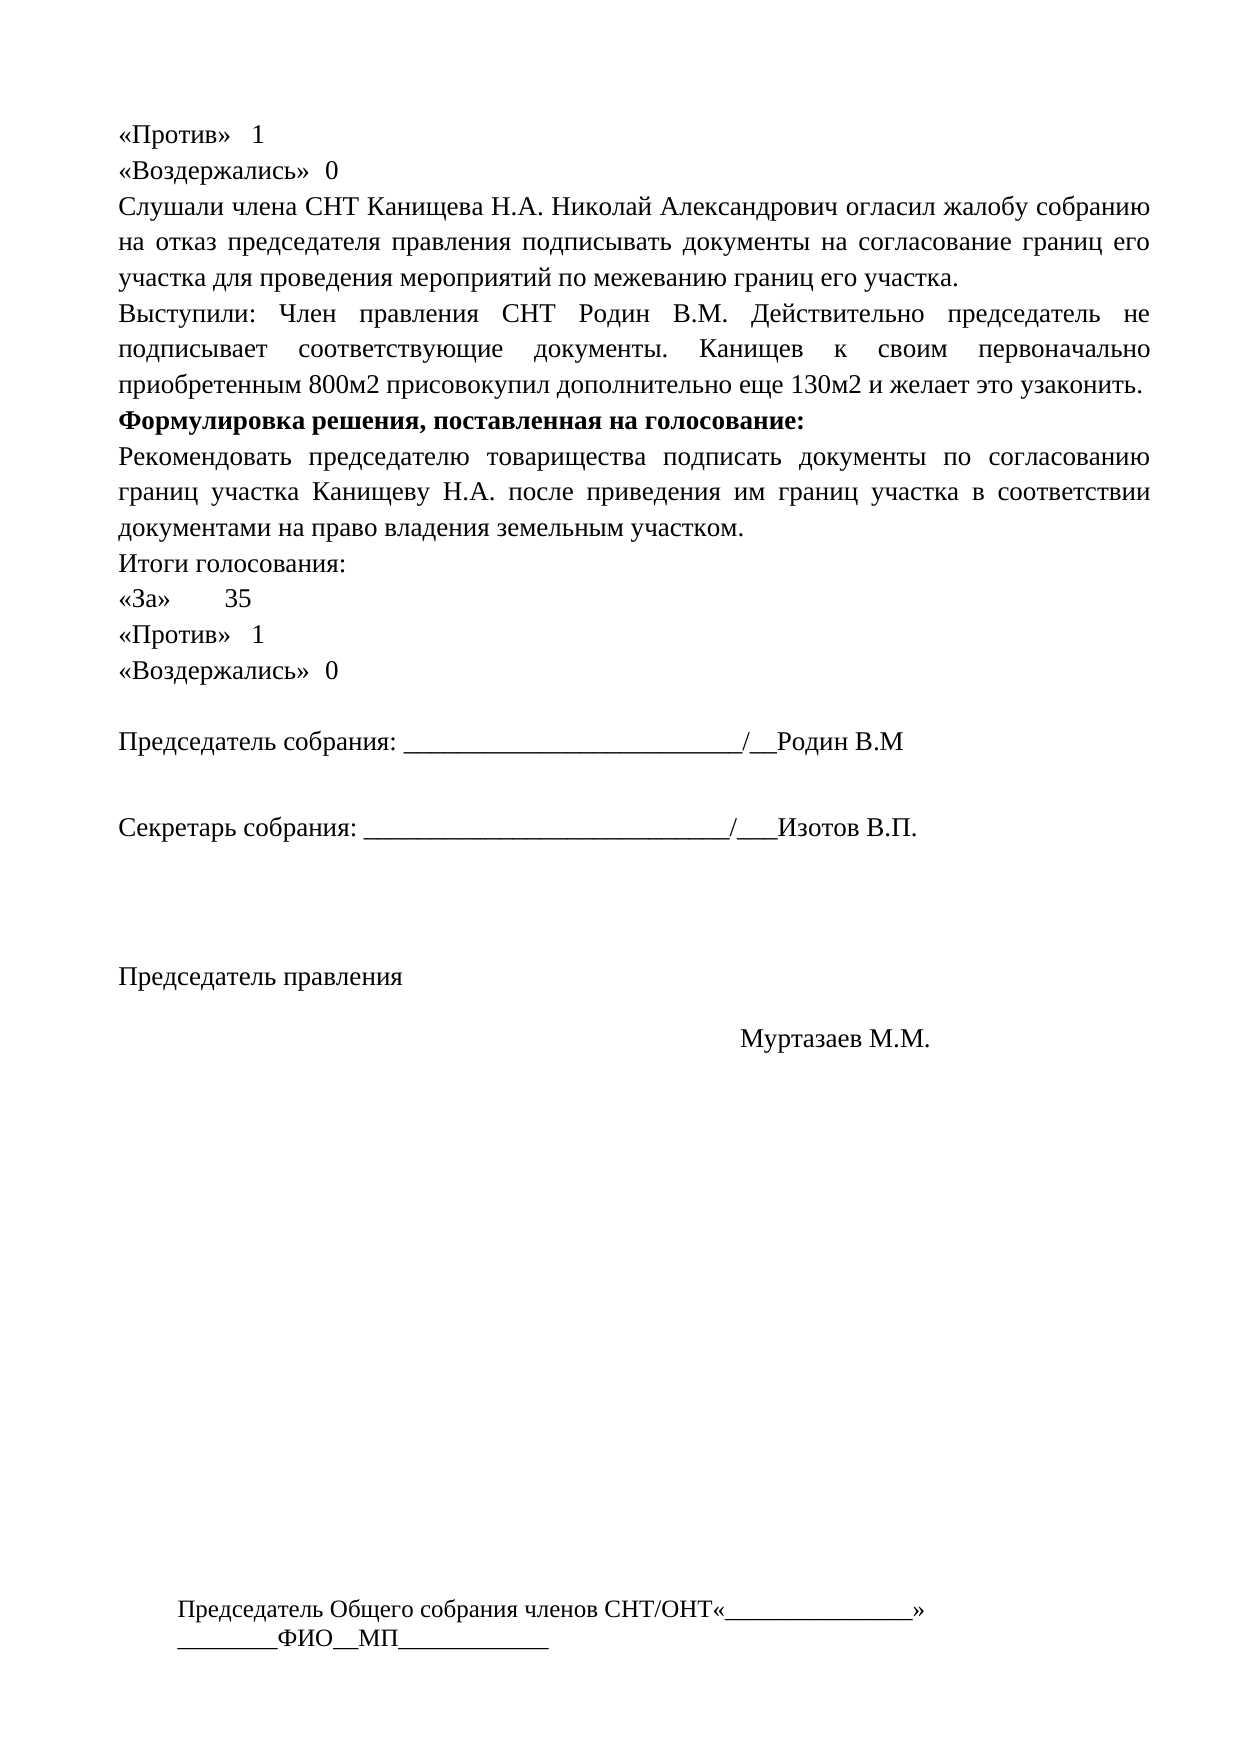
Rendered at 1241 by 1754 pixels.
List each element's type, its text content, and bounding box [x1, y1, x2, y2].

list Итоги голосования: [118, 547, 1152, 578]
text Председатель правления [118, 960, 1152, 991]
text Председатель собрания: _________________________/__Родин В.М [118, 726, 1152, 757]
list Рекомендовать председателю товарищества подписать документы по согласованию границ участка Канищеву Н.А. после приведения им границ участка в соответствии документами на право владения земельным участком. [118, 440, 1152, 542]
list «За» 35 [118, 583, 1152, 614]
list Слушали члена СНТ Канищева Н.А. Николай Александрович огласил жалобу собранию на отказ председателя правления подписывать документы на согласование границ его участка для проведения мероприятий по межеванию границ его участка. [118, 189, 1152, 292]
list Выступили: Член правления СНТ Родин В.М. Действительно председатель не подписывает соответствующие документы. Канищев к своим первоначально приобретенным 800м2 присовокупил дополнительно еще 130м2 и желает это узаконить. [118, 297, 1152, 399]
text Секретарь собрания: ___________________________/___Изотов В.П. [118, 811, 1152, 843]
text Муртазаев М.М. [118, 1022, 1152, 1053]
list Формулировка решения, поставленная на голосование: [118, 404, 1152, 435]
list «Воздержались» 0 [118, 154, 1152, 185]
list «Против» 1 [118, 118, 1152, 149]
list «Воздержались» 0 [118, 654, 1152, 685]
list «Против» 1 [118, 618, 1152, 649]
